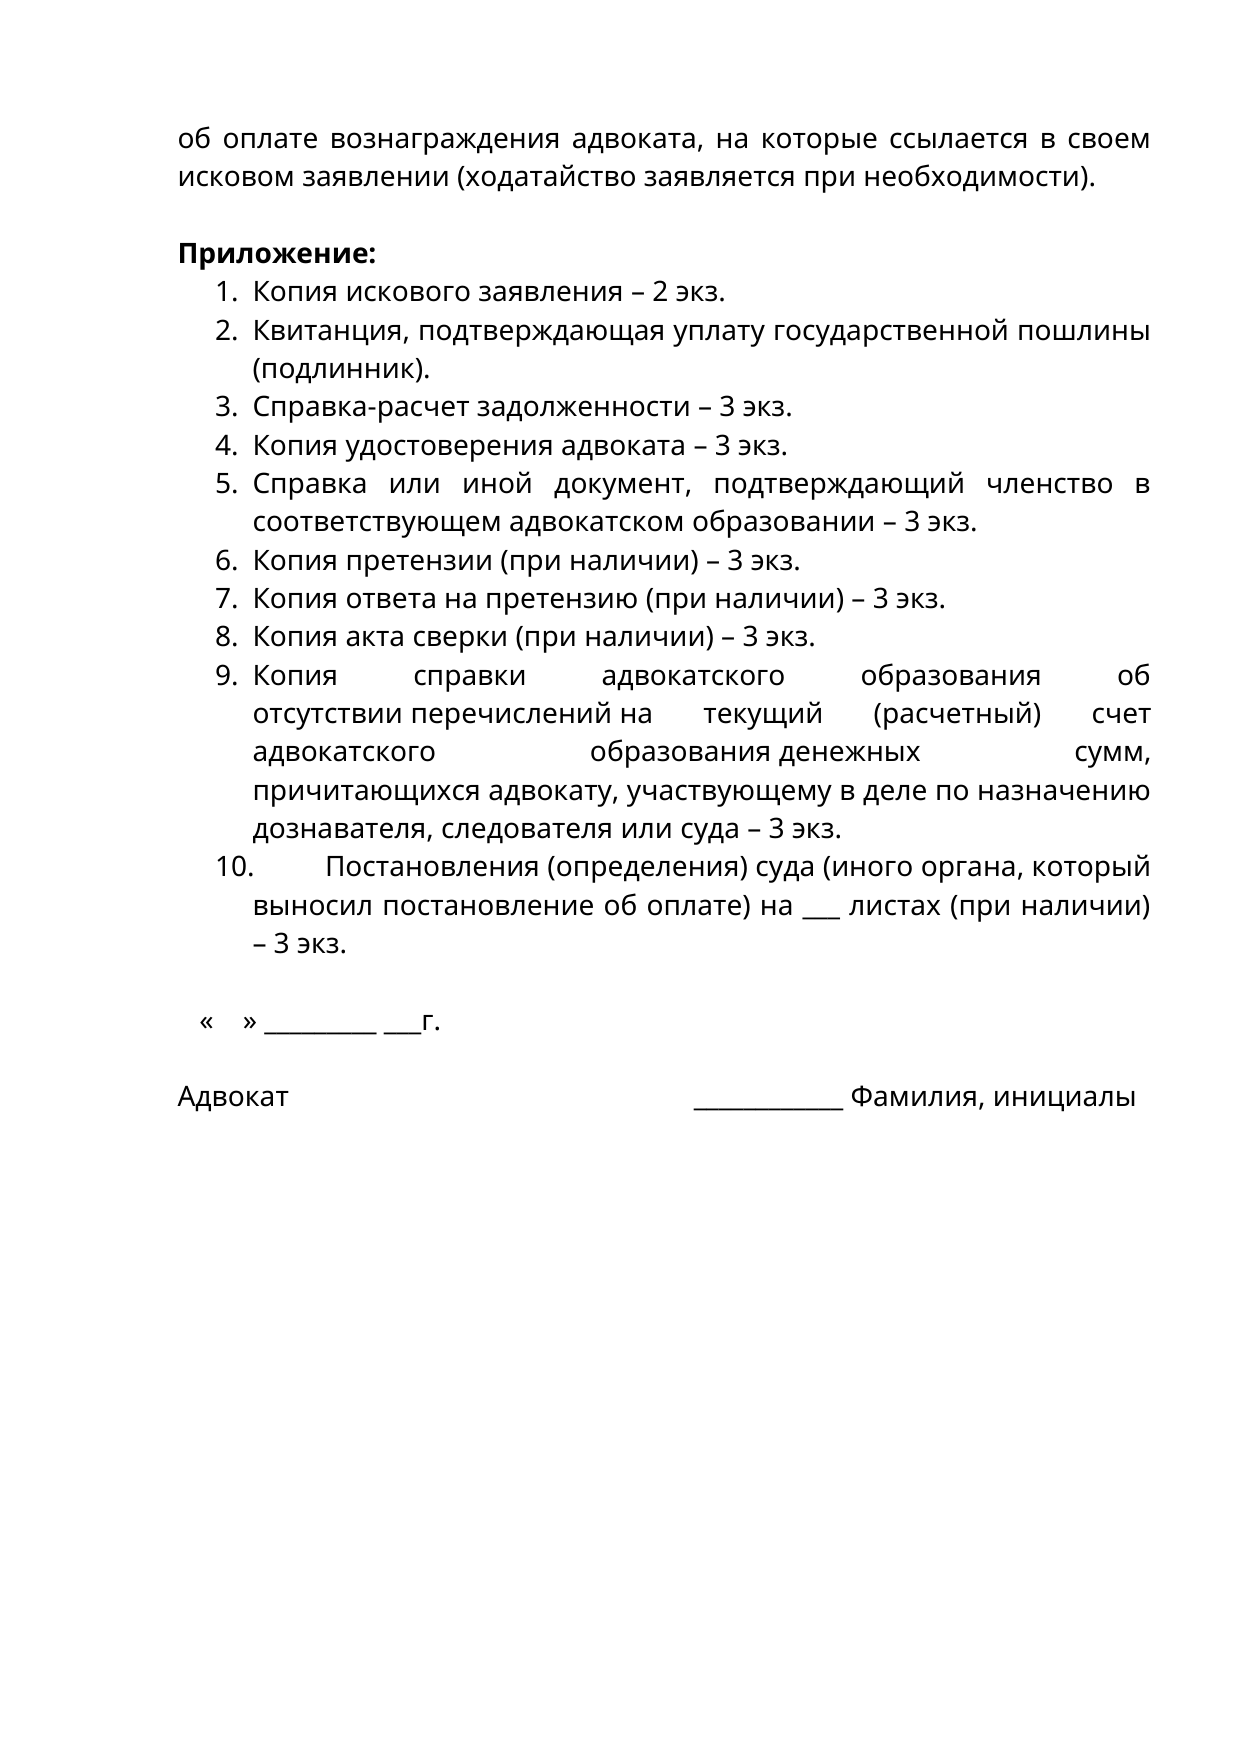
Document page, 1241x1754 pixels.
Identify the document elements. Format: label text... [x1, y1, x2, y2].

list Копия удостоверения адвоката – 3 экз. [215, 425, 1152, 463]
list Копия акта сверки (при наличии) – 3 экз. [215, 616, 1152, 655]
list Справка-расчет задолженности – 3 экз. [215, 386, 1152, 425]
text Адвокат​ ____________ Фамилия, инициалы [177, 1076, 1152, 1115]
text « » _________ ___г. [177, 1000, 1152, 1038]
list Копия ответа на претензию (при наличии) – 3 экз. [215, 578, 1152, 616]
text Приложение: [177, 233, 1152, 271]
list Квитанция, подтверждающая уплату государственной пошлины (подлинник). [215, 310, 1152, 386]
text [177, 118, 1152, 195]
list Копия претензии (при наличии) – 3 экз. [215, 540, 1152, 578]
list Постановления (определения) суда (иного органа, который выносил постановление об оплате) на ___ листах (при наличии) – 3 экз. [215, 846, 1152, 961]
list Копия искового заявления – 2 экз. [215, 271, 1152, 310]
list Справка или иной документ, подтверждающий членство в соответствующем адвокатском образовании – 3 экз. [215, 463, 1152, 540]
list Копия справки адвокатского образования об отсутствии перечислений на текущий (расчетный) счет адвокатского образования денежных сумм, причитающихся адвокату, участвующему в деле по назначению дознавателя, следователя или суда – 3 экз. [215, 655, 1152, 846]
